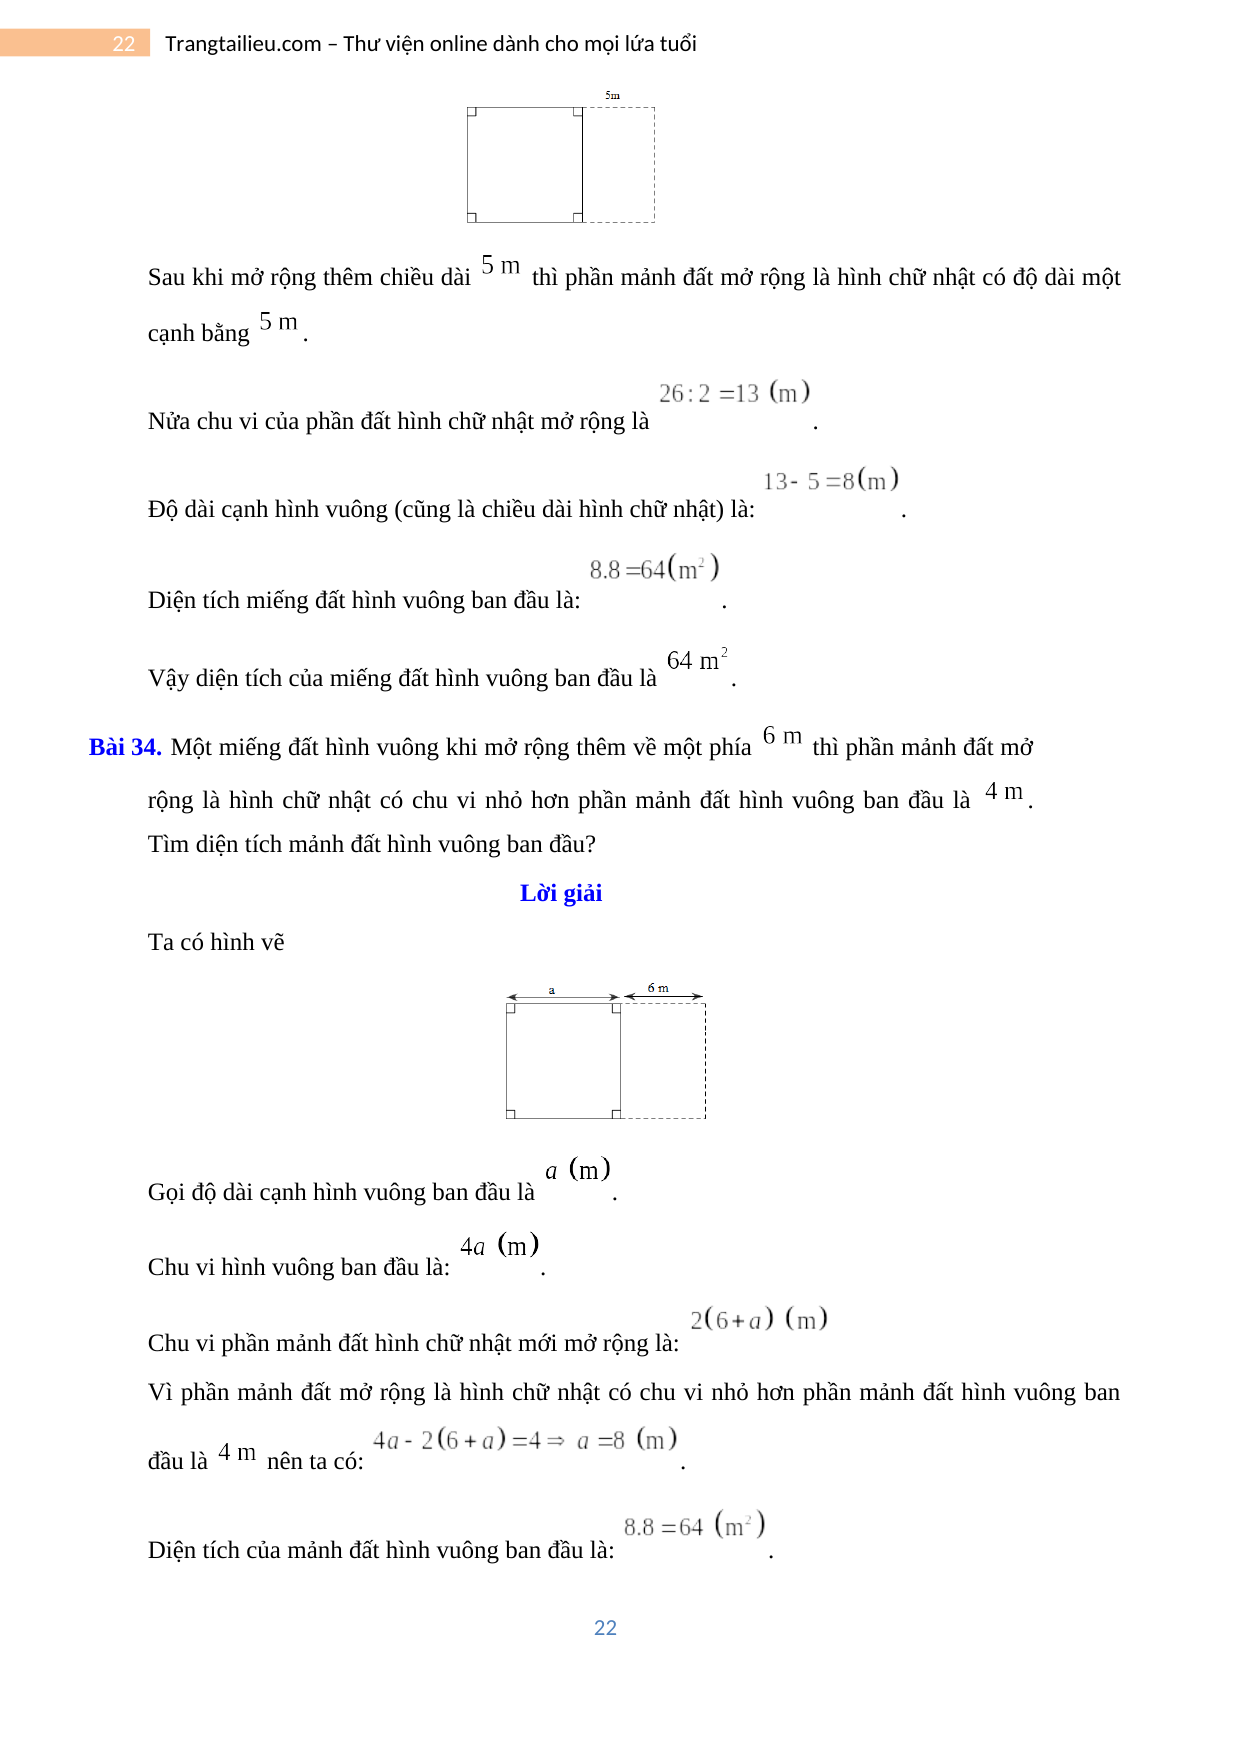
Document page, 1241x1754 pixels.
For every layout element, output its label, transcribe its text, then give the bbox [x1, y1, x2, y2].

picture [492, 976, 719, 1131]
text Sau khi mở rộng thêm chiều dài thì phần mảnh đất mở rộng là hình chữ nhật có độ dài một cạnh bằng . [148, 249, 1122, 347]
text Chu vi hình vuông ban đầu là: . [148, 1226, 1122, 1281]
text Chu vi phần mảnh đất hình chữ nhật mới mở rộng là: [148, 1302, 1122, 1356]
list Một miếng đất hình vuông khi mở rộng thêm về một phía thì phần mảnh đất mở rộng là hình chữ nhật có chu vi nhỏ hơn phần mảnh đất hình vuông ban đầu là . Tìm diện tích mảnh đất hình vuông ban đầu? [89, 719, 1033, 857]
text Lời giải [89, 878, 1033, 907]
text Diện tích miếng đất hình vuông ban đầu là: . [148, 550, 1122, 614]
text Vì phần mảnh đất mở rộng là hình chữ nhật có chu vi nhỏ hơn phần mảnh đất hình vuông ban đầu là nên ta có: . [148, 1377, 1122, 1482]
text Diện tích của mảnh đất hình vuông ban đầu là: . [148, 1506, 1122, 1564]
text Ta có hình vẽ [148, 927, 1033, 956]
picture [461, 85, 661, 229]
text Nửa chu vi của phần đất hình chữ nhật mở rộng là . [148, 374, 1122, 435]
text Độ dài cạnh hình vuông (cũng là chiều dài hình chữ nhật) là: . [148, 462, 1122, 523]
text Gọi độ dài cạnh hình vuông ban đầu là . [148, 1151, 1122, 1206]
text Vậy diện tích của miếng đất hình vuông ban đầu là . [148, 641, 1122, 692]
